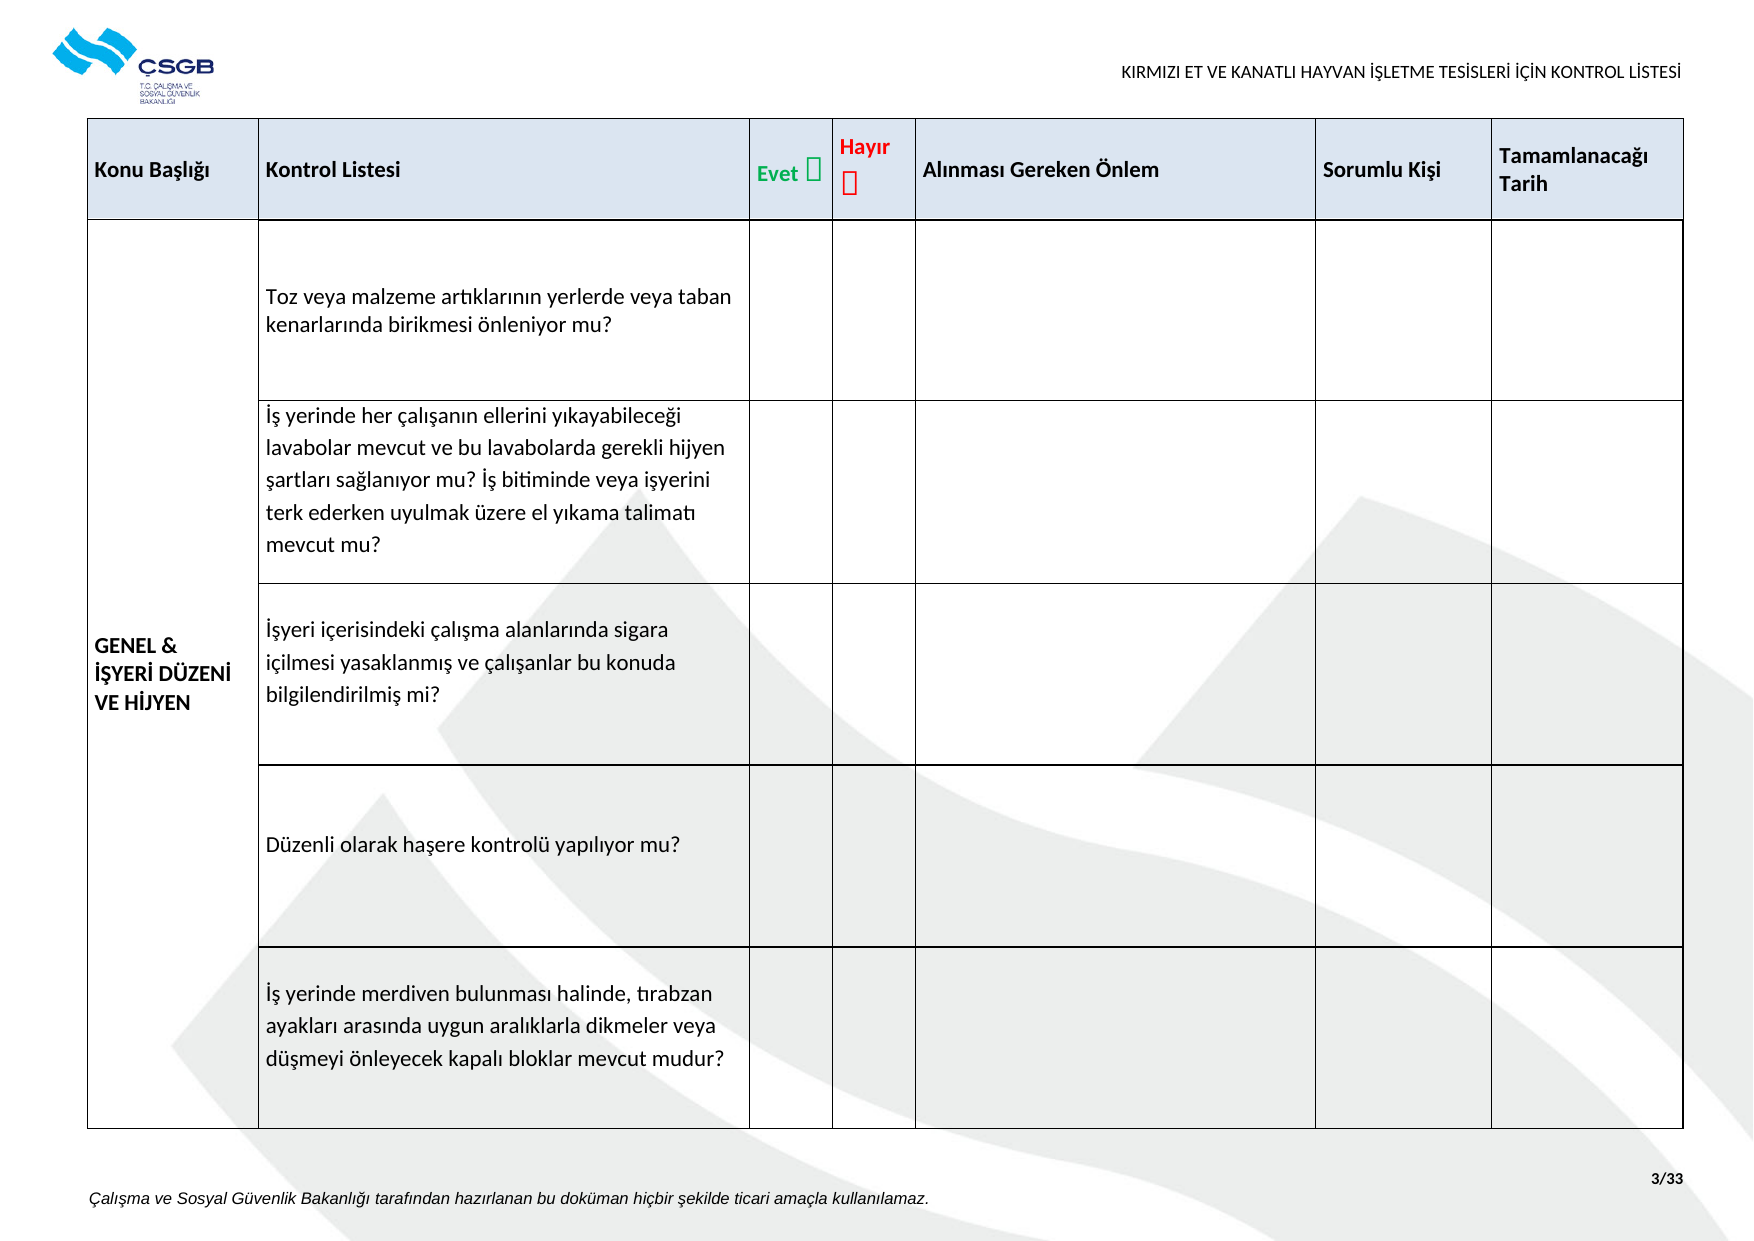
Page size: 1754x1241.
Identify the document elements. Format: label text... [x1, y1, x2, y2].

table_cell [1316, 221, 1491, 400]
table_cell [916, 766, 1315, 946]
table_cell [1492, 401, 1682, 583]
picture [158, 477, 1754, 1241]
table_cell [833, 948, 915, 1128]
table_cell [916, 221, 1315, 400]
table_cell [916, 584, 1315, 764]
table_cell [750, 221, 832, 400]
table_header Alınması Gereken Önlem [916, 119, 1315, 218]
table_cell [750, 766, 832, 946]
table_header Konu Başlığı [88, 119, 258, 218]
table_cell [1316, 401, 1491, 583]
table_cell [833, 584, 915, 764]
table_cell Toz veya malzeme artıklarının yerlerde veya taban kenarlarında birikmesi önleniyor mu? [259, 221, 749, 400]
table_cell [1492, 584, 1682, 764]
table_cell [833, 401, 915, 583]
table_cell [1316, 948, 1491, 1128]
table_cell [833, 766, 915, 946]
table_header Hayır  [833, 119, 915, 218]
picture [52, 27, 214, 104]
table_cell [1492, 221, 1682, 400]
table_header Evet  [750, 119, 832, 218]
table_cell [1316, 766, 1491, 946]
table_cell [916, 948, 1315, 1128]
table_cell [1492, 948, 1682, 1128]
table_cell [916, 401, 1315, 583]
table_cell İş yerinde her çalışanın ellerini yıkayabileceği lavabolar mevcut ve bu lavabolarda gerekli hijyen şartları sağlanıyor mu? İş bitiminde veya işyerini terk ederken uyulmak üzere el yıkama talimatı mevcut mu? [259, 401, 749, 583]
table_header Sorumlu Kişi [1316, 119, 1491, 218]
table_header Tamamlanacağı Tarih [1492, 119, 1683, 218]
table_cell [750, 948, 832, 1128]
table_header Kontrol Listesi [259, 119, 749, 218]
table_cell [750, 584, 832, 764]
table_cell İş yerinde merdiven bulunması halinde, tırabzan ayakları arasında uygun aralıklarla dikmeler veya düşmeyi önleyecek kapalı bloklar mevcut mudur? [259, 948, 749, 1128]
table_cell [750, 401, 832, 583]
table_cell [1492, 766, 1682, 946]
table_cell İşyeri içerisindeki çalışma alanlarında sigara içilmesi yasaklanmış ve çalışanlar bu konuda bilgilendirilmiş mi? [259, 584, 749, 764]
table_cell GENEL & İŞYERİ DÜZENİ VE HİJYEN [88, 220, 258, 1128]
table_cell [1316, 584, 1491, 764]
table_cell [833, 221, 915, 400]
table_cell Düzenli olarak haşere kontrolü yapılıyor mu? [259, 766, 749, 946]
